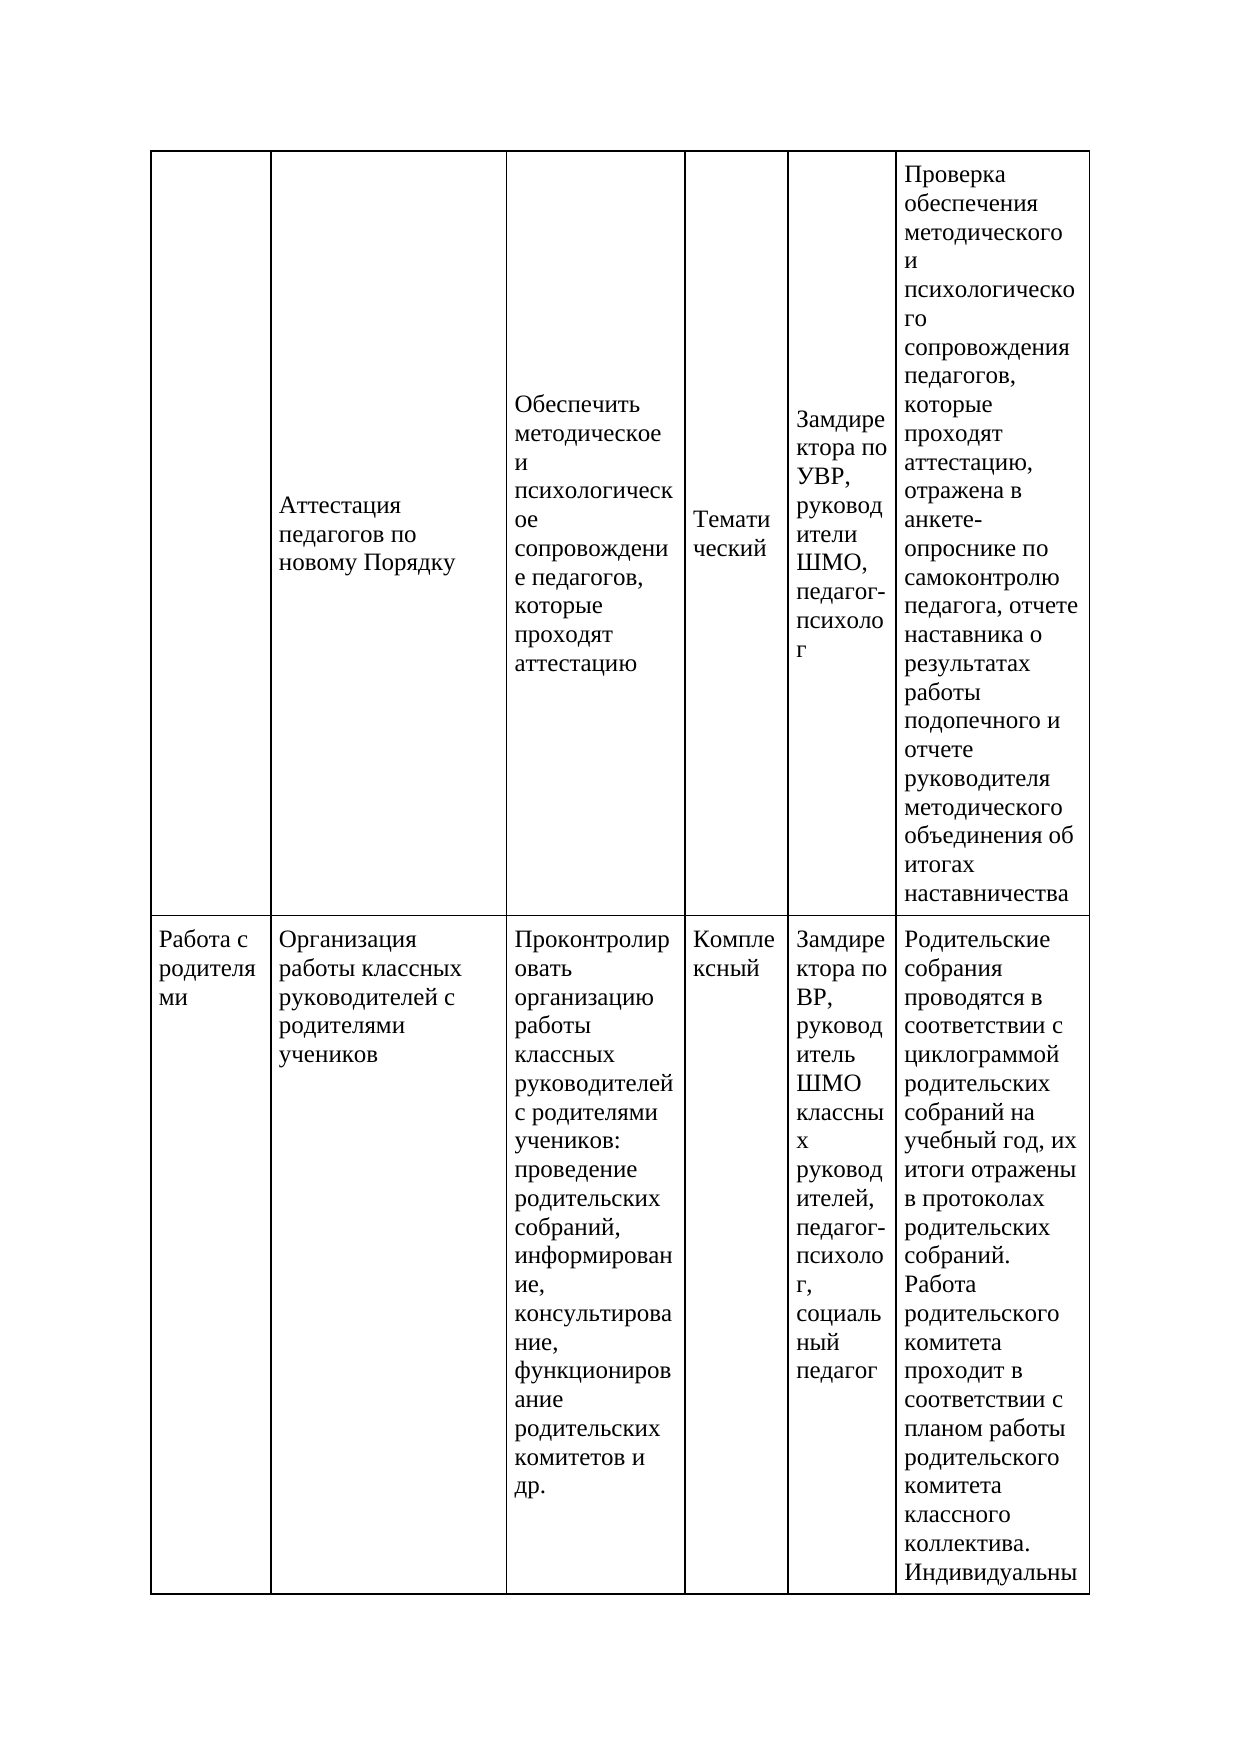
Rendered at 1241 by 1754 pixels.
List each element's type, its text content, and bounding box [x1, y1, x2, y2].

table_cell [789, 916, 895, 1593]
table_cell Работа с родителями [152, 916, 270, 1593]
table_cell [272, 916, 506, 1593]
table_cell Проверка обеспечения методического и психологического сопровождения педагогов, которые проходят аттестацию, отражена в анкете-опроснике по самоконтролю педагога, отчете наставника о результатах работы подопечного и отчете руководителя методического объединения об итогах наставничества [897, 152, 1089, 915]
table_cell Тематический [686, 152, 787, 915]
table_cell Комплексный [686, 916, 787, 1593]
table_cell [897, 916, 1089, 1593]
table_cell Аттестация педагогов по новому Порядку [272, 152, 506, 915]
table_cell Замдиректора по УВР, руководители ШМО, педагог-психолог [789, 152, 895, 915]
table_cell Обеспечить методическое и психологическое сопровождение педагогов, которые проходят аттестацию [507, 152, 684, 915]
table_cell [507, 916, 684, 1593]
